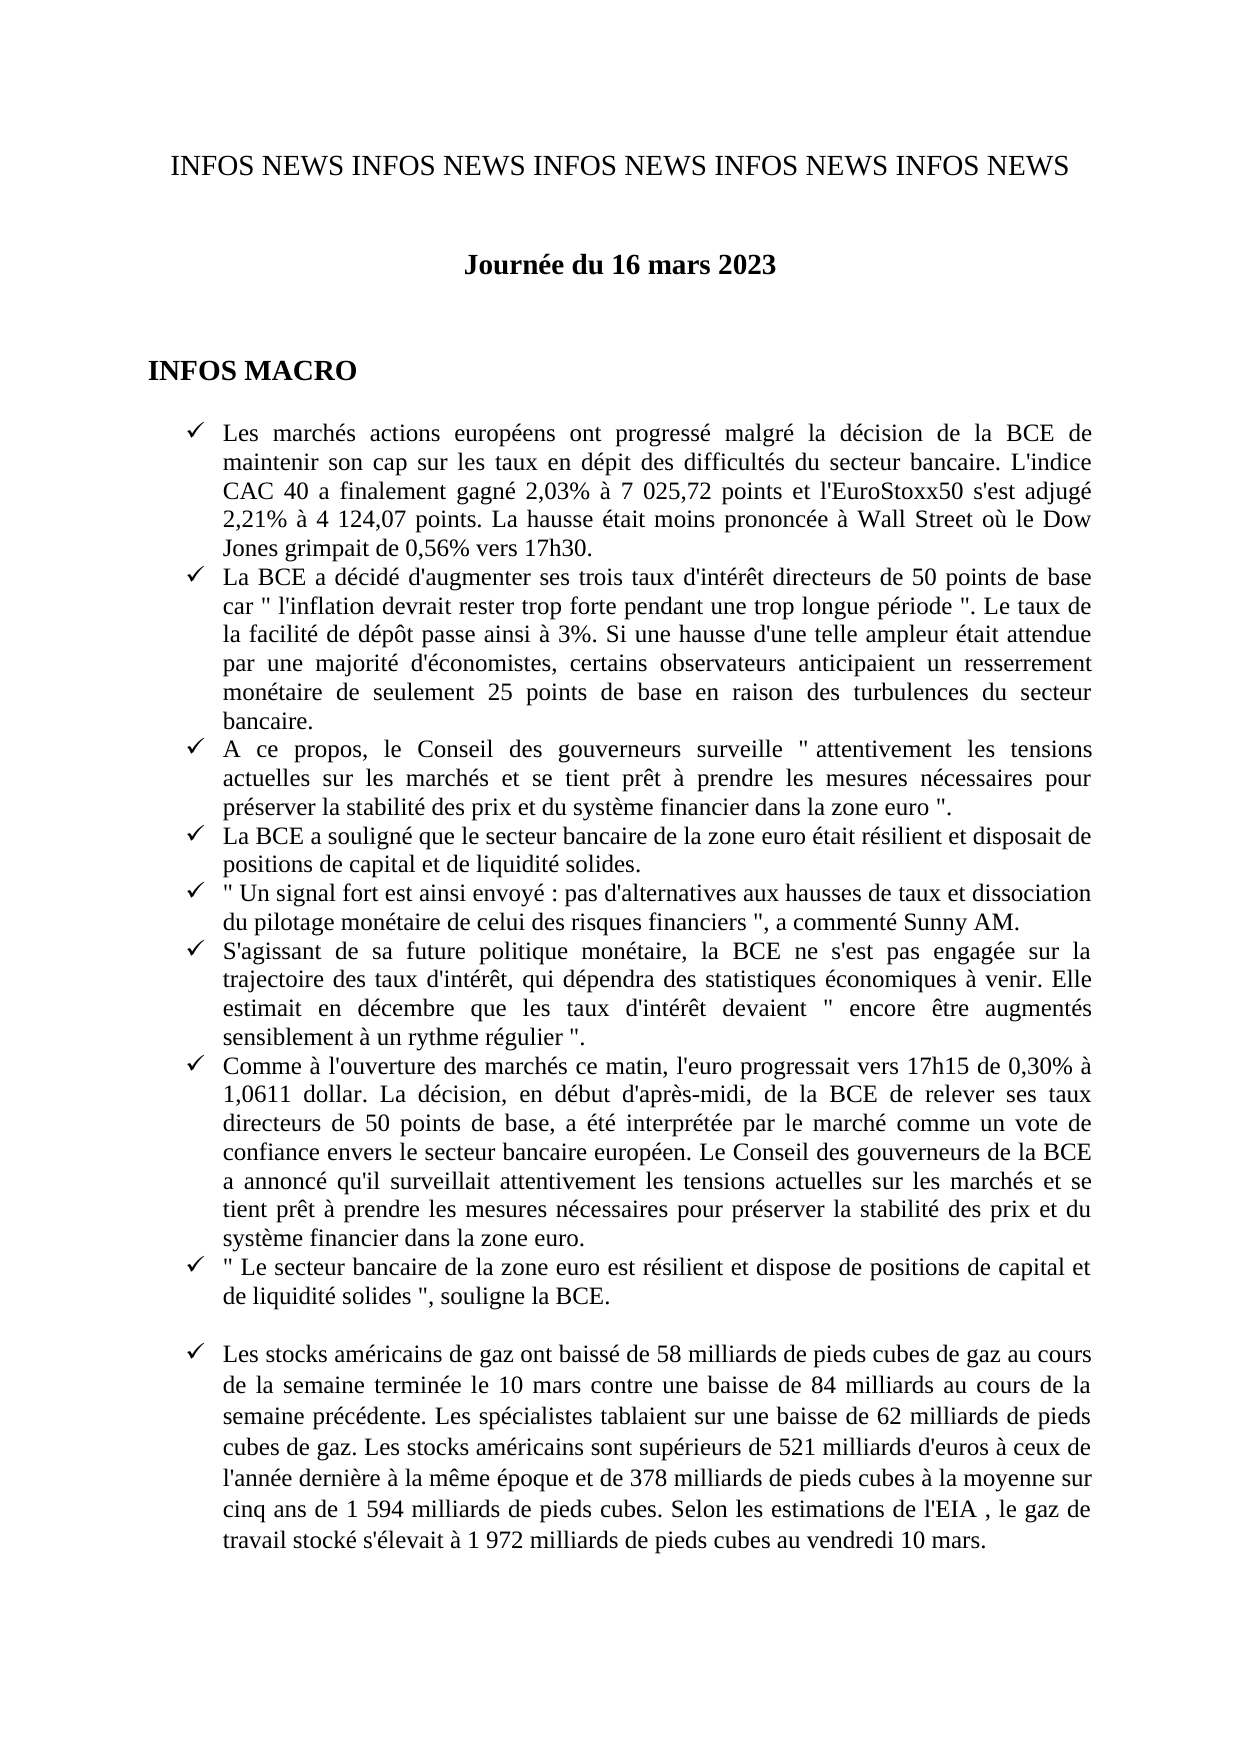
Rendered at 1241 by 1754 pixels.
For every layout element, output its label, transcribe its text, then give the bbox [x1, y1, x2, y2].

list Comme à l'ouverture des marchés ce matin, l'euro progressait vers 17h15 de 0,30% à 1,0611 dollar. La décision, en début d'après-midi, de la BCE de relever ses taux directeurs de 50 points de base, a été interprétée par le marché comme un vote de confiance envers le secteur bancaire européen. Le Conseil des gouverneurs de la BCE a annoncé qu'il surveillait attentivement les tensions actuelles sur les marchés et se tient prêt à prendre les mesures nécessaires pour préserver la stabilité des prix et du système financier dans la zone euro. [185, 1226, 1093, 1427]
list La BCE a décidé d'augmenter ses trois taux d'intérêt directeurs de 50 points de base car " l'inflation devrait rester trop forte pendant une trop longue période ". Le taux de la facilité de dépôt passe ainsi à 3%. Si une hausse d'une telle ampleur était attendue par une majorité d'économistes, certains observateurs anticipaient un resserrement monétaire de seulement 25 points de base en raison des turbulences du secteur bancaire. [185, 591, 1093, 764]
list Les marchés actions européens ont progressé malgré la décision de la BCE de maintenir son cap sur les taux en dépit des difficultés du secteur bancaire. L'indice CAC 40 a finalement gagné 2,03% à 7 025,72 points et l'EuroStoxx50 s'est adjugé 2,21% à 4 124,07 points. La hausse était moins prononcée à Wall Street où le Dow Jones grimpait de 0,56% vers 17h30. [185, 418, 1093, 562]
text Journée du 16 mars 2023 [148, 247, 1093, 281]
list La BCE a souligné que le secteur bancaire de la zone euro était résilient et disposait de positions de capital et de liquidité solides. [185, 908, 1093, 966]
text INFOS NEWS INFOS NEWS INFOS NEWS INFOS NEWS INFOS NEWS [148, 148, 1093, 181]
list A ce propos, le Conseil des gouverneurs surveille " attentivement les tensions actuelles sur les marchés et se tient prêt à prendre les mesures nécessaires pour préserver la stabilité des prix et du système financier dans la zone euro ". [185, 793, 1093, 879]
list S'agissant de sa future politique monétaire, la BCE ne s'est pas engagée sur la trajectoire des taux d'intérêt, qui dépendra des statistiques économiques à venir. Elle estimait en décembre que les taux d'intérêt devaient " encore être augmentés sensiblement à un rythme régulier ". [185, 1082, 1093, 1197]
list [185, 1543, 1093, 1603]
list " Le secteur bancaire de la zone euro est résilient et dispose de positions de capital et de liquidité solides ", souligne la BCE. [185, 1456, 1093, 1514]
list " Un signal fort est ainsi envoyé : pas d'alternatives aux hausses de taux et dissociation du pilotage monétaire de celui des risques financiers ", a commenté Sunny AM. [185, 995, 1093, 1052]
text INFOS MACRO [148, 353, 1093, 386]
